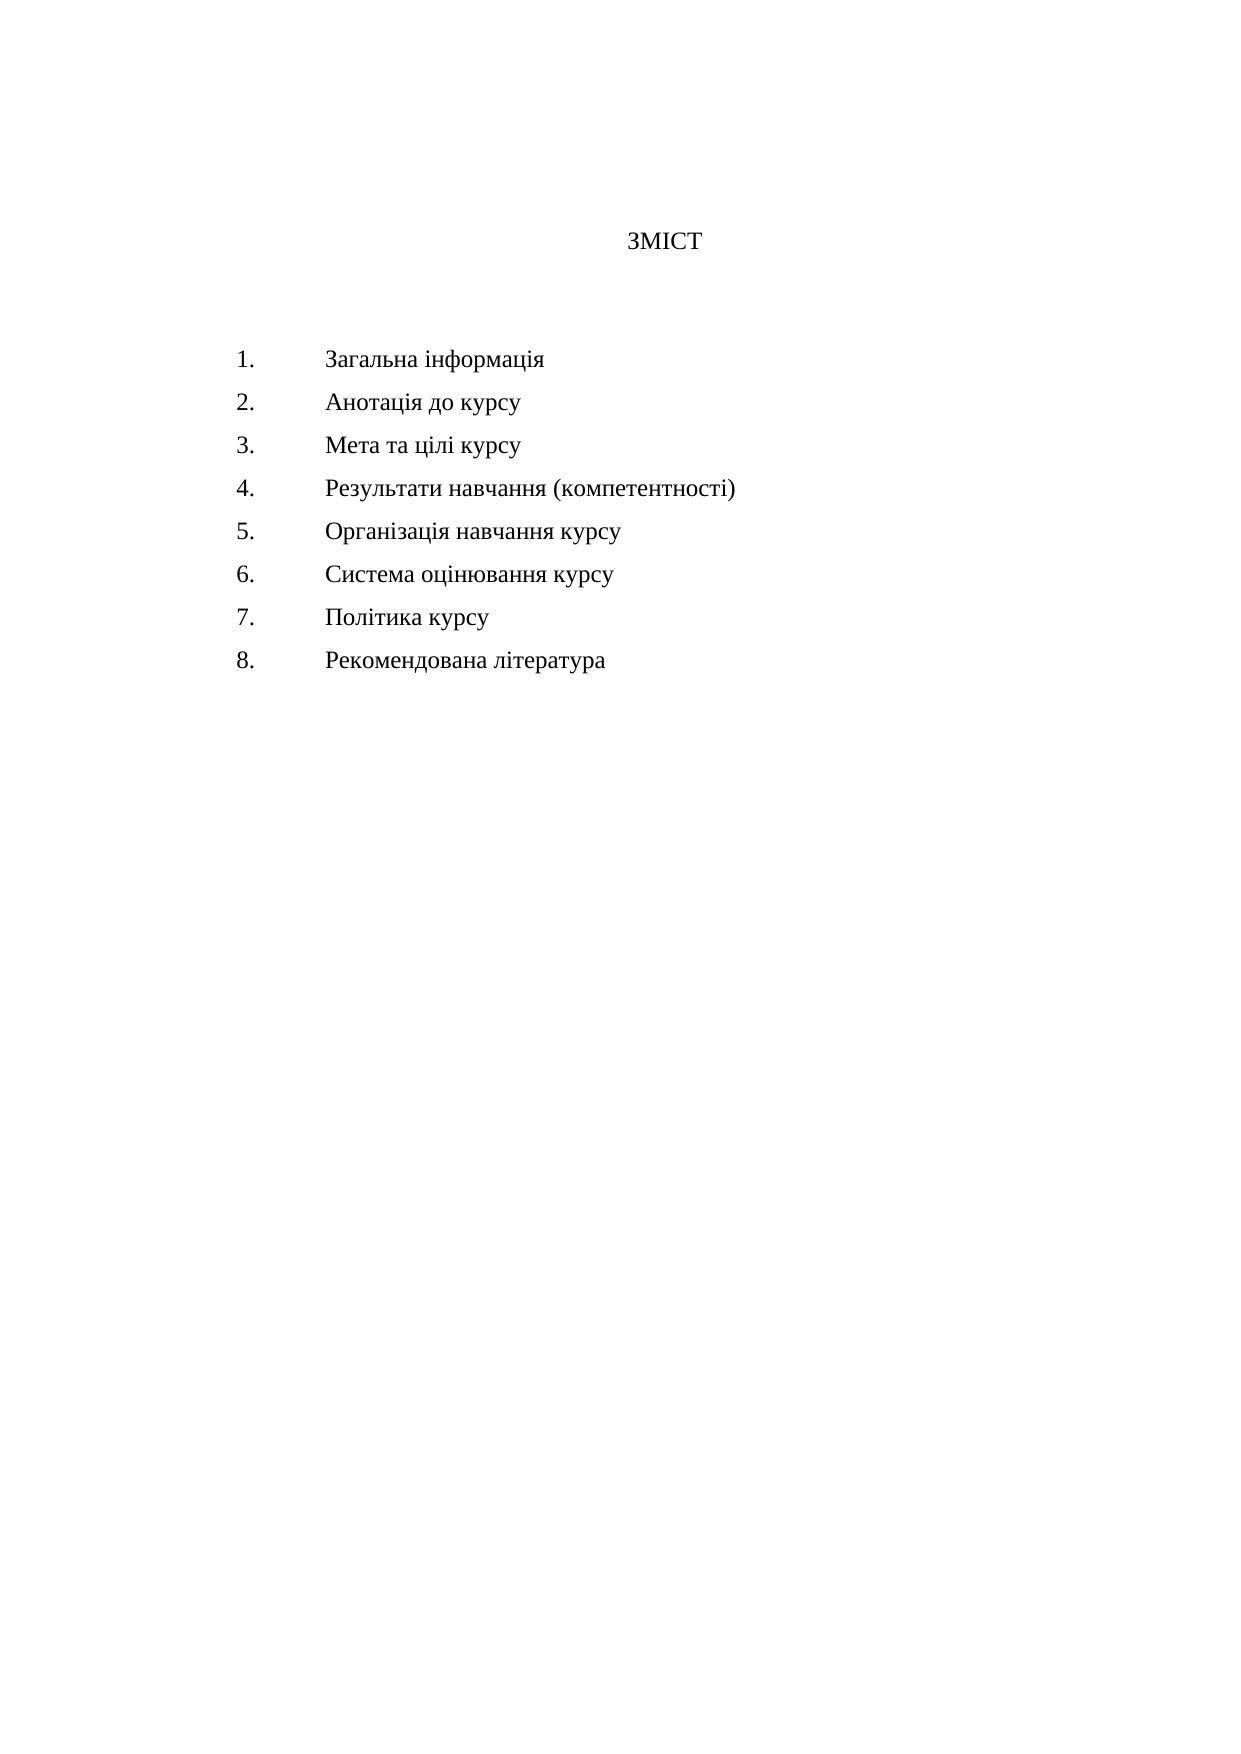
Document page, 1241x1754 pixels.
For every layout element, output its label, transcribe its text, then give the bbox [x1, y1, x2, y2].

list Система оцінювання курсу [177, 559, 1152, 588]
list Політика курсу [177, 602, 1152, 631]
list Мета та цілі курсу [177, 430, 1152, 459]
text ЗМІСТ [177, 226, 1152, 254]
list Рекомендована література [177, 646, 1152, 674]
list Анотація до курсу [177, 387, 1152, 416]
list Загальна інформація [177, 344, 1152, 372]
list Організація навчання курсу [177, 516, 1152, 545]
list Результати навчання (компетентності) [177, 473, 1152, 502]
